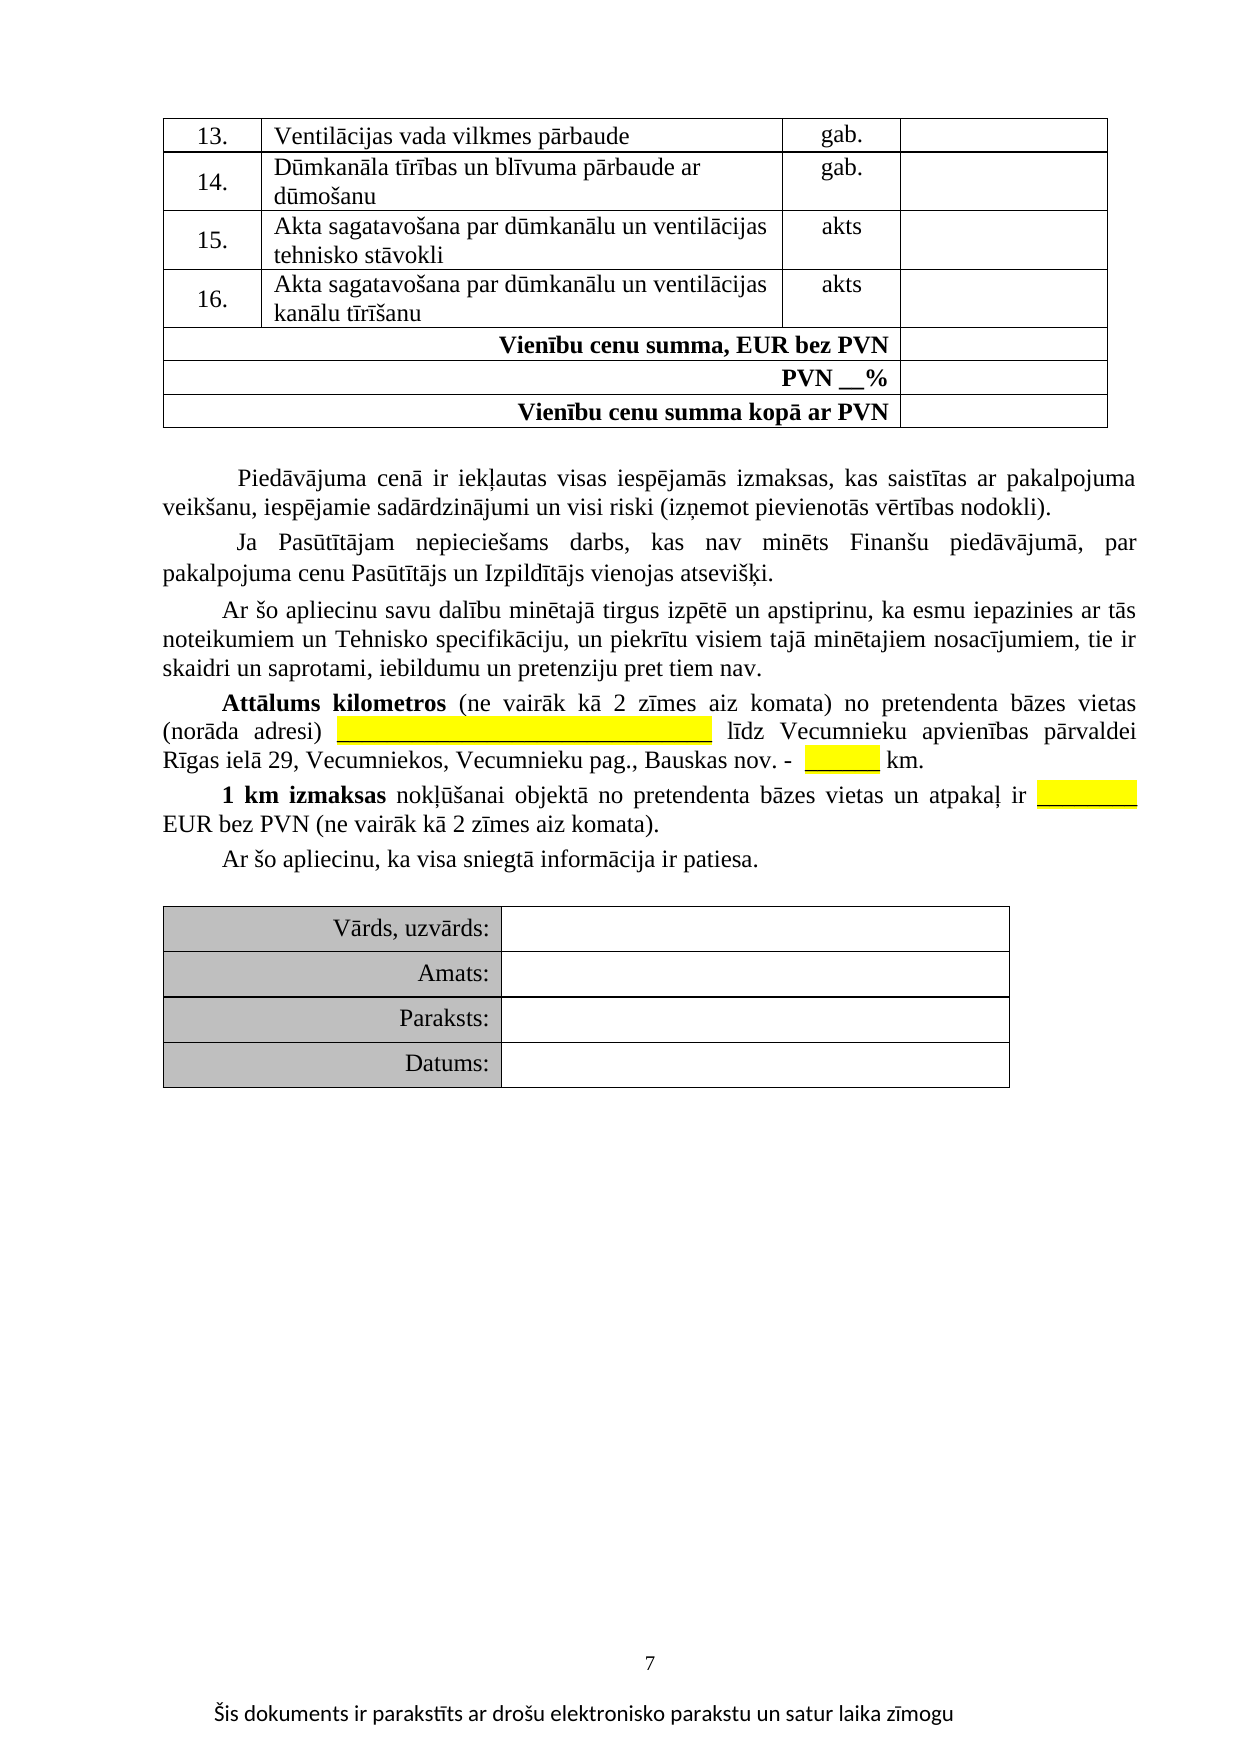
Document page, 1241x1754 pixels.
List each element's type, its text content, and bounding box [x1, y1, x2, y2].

table_cell gab. [783, 153, 900, 210]
text Attālums kilometros (ne vairāk kā 2 zīmes aiz komata) no pretendenta bāzes vietas (norāda adresi) ______________________________ līdz Vecumnieku apvienības pārvaldei Rīgas ielā 29, Vecumniekos, Vecumnieku pag., Bauskas nov. - ______ km. [162, 688, 1137, 774]
table_cell Akta sagatavošana par dūmkanālu un ventilācijas tehnisko stāvokli [262, 211, 782, 268]
table_cell [901, 328, 1107, 360]
text 1 km izmaksas nokļūšanai objektā no pretendenta bāzes vietas un atpakaļ ir ________ EUR bez PVN (ne vairāk kā 2 zīmes aiz komata). [162, 780, 1137, 838]
text Ar šo apliecinu savu dalību minētajā tirgus izpētē un apstiprinu, ka esmu iepazinies ar tās noteikumiem un Tehnisko specifikāciju, un piekrītu visiem tajā minētajiem nosacījumiem, tie ir skaidri un saprotami, iebildumu un pretenziju pret tiem nav. [162, 595, 1137, 681]
table_cell [901, 270, 1107, 327]
table_header [502, 907, 1009, 951]
table_cell [502, 998, 1009, 1042]
table_cell Akta sagatavošana par dūmkanālu un ventilācijas kanālu tīrīšanu [262, 270, 782, 327]
table_cell Datums: [164, 1043, 501, 1087]
table_cell Vienību cenu summa, EUR bez PVN [164, 328, 900, 360]
table_cell akts [783, 270, 900, 327]
table_cell [901, 119, 1107, 151]
table_cell 15. [164, 211, 261, 268]
table_cell gab. [783, 119, 900, 151]
table_cell Dūmkanāla tīrības un blīvuma pārbaude ar dūmošanu [262, 153, 782, 210]
table_cell Ventilācijas vada vilkmes pārbaude [262, 119, 782, 151]
text Ar šo apliecinu, ka visa sniegtā informācija ir patiesa. [162, 844, 1137, 873]
table_cell [502, 952, 1009, 996]
table_cell 13. [164, 119, 261, 151]
table_cell [901, 395, 1107, 427]
table_cell [901, 153, 1107, 210]
table_header Vārds, uzvārds: [164, 907, 501, 951]
table_cell [901, 211, 1107, 268]
table_cell PVN __% [164, 361, 900, 394]
table_cell akts [783, 211, 900, 268]
table_cell 14. [164, 153, 261, 210]
table_cell Paraksts: [164, 998, 501, 1042]
table_cell [502, 1043, 1009, 1087]
table_cell Vienību cenu summa kopā ar PVN [164, 395, 900, 427]
table_cell [901, 361, 1107, 394]
table_cell Amats: [164, 952, 501, 996]
table_cell 16. [164, 270, 261, 327]
text Piedāvājuma cenā ir iekļautas visas iespējamās izmaksas, kas saistītas ar pakalpojuma veikšanu, iespējamie sadārdzinājumi un visi riski (izņemot pievienotās vērtības nodokli). [162, 463, 1137, 521]
list Ja Pasūtītājam nepieciešams darbs, kas nav minēts Finanšu piedāvājumā, par pakalpojuma cenu Pasūtītājs un Izpildītājs vienojas atsevišķi. [162, 527, 1137, 587]
